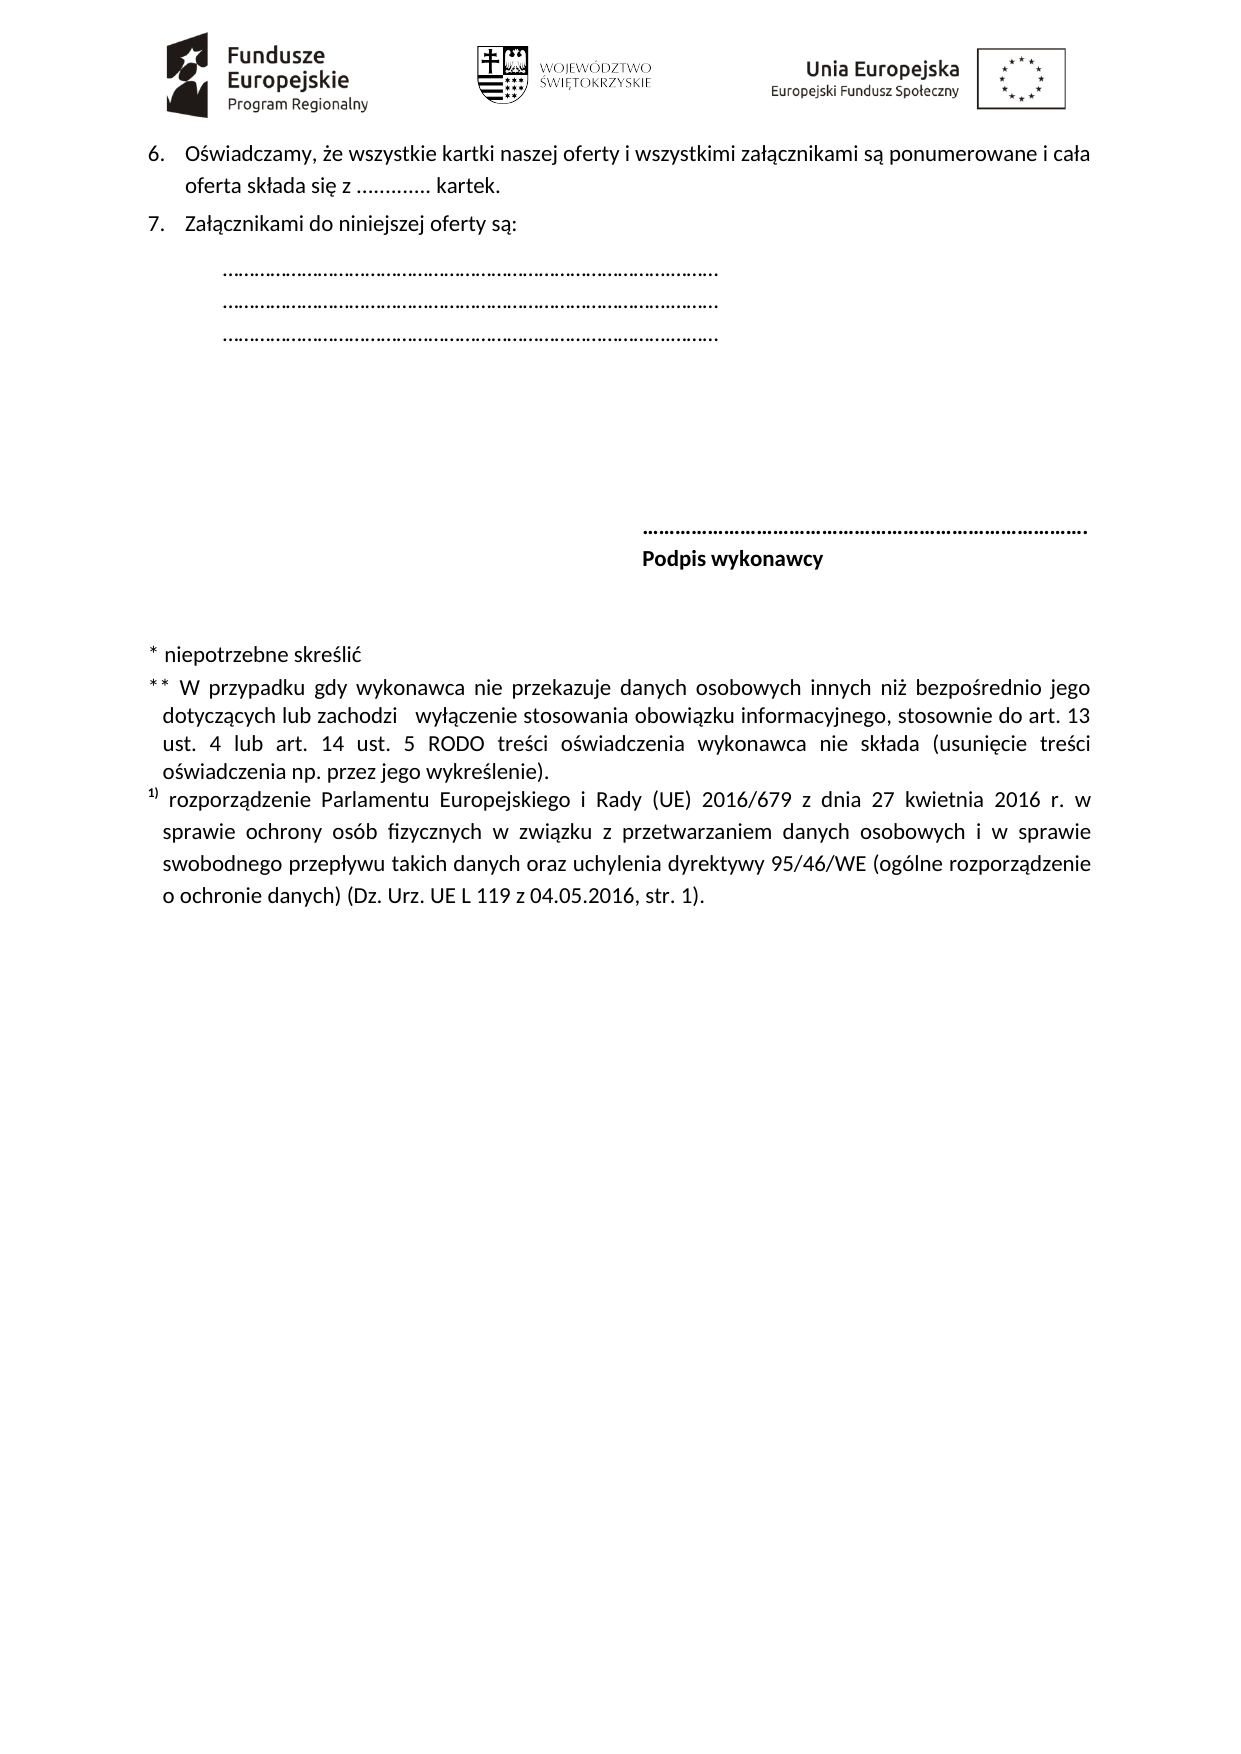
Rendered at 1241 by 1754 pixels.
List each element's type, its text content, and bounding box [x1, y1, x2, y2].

list 1) rozporządzenie Parlamentu Europejskiego i Rady (UE) 2016/679 z dnia 27 kwietnia 2016 r. w sprawie ochrony osób fizycznych w związku z przetwarzaniem danych osobowych i w sprawie swobodnego przepływu takich danych oraz uchylenia dyrektywy 95/46/WE (ogólne rozporządzenie o ochronie danych) (Dz. Urz. UE L 119 z 04.05.2016, str. 1). [148, 785, 1093, 909]
list ** W przypadku gdy wykonawca nie przekazuje danych osobowych innych niż bezpośrednio jego dotyczących lub zachodzi wyłączenie stosowania obowiązku informacyjnego, stosownie do art. 13 ust. 4 lub art. 14 ust. 5 RODO treści oświadczenia wykonawca nie składa (usunięcie treści oświadczenia np. przez jego wykreślenie). [148, 673, 1093, 785]
picture [166, 32, 368, 118]
list * niepotrzebne skreślić [148, 641, 1093, 668]
text ………………………………………………………………………….……… [223, 286, 1093, 314]
list Oświadczamy, że wszystkie kartki naszej oferty i wszystkimi załącznikami są ponumerowane i cała oferta składa się z ............. kartek. [148, 139, 1093, 199]
text ………………………………………………………………………….……… [223, 319, 1093, 347]
picture [768, 35, 1066, 116]
picture [477, 46, 651, 104]
list Załącznikami do niniejszej oferty są: [148, 209, 1093, 238]
text Podpis wykonawcy [635, 544, 1093, 572]
text ………………………………………………………………………….……… [223, 254, 1093, 282]
text ………………………………………………………………………. [635, 512, 1093, 540]
